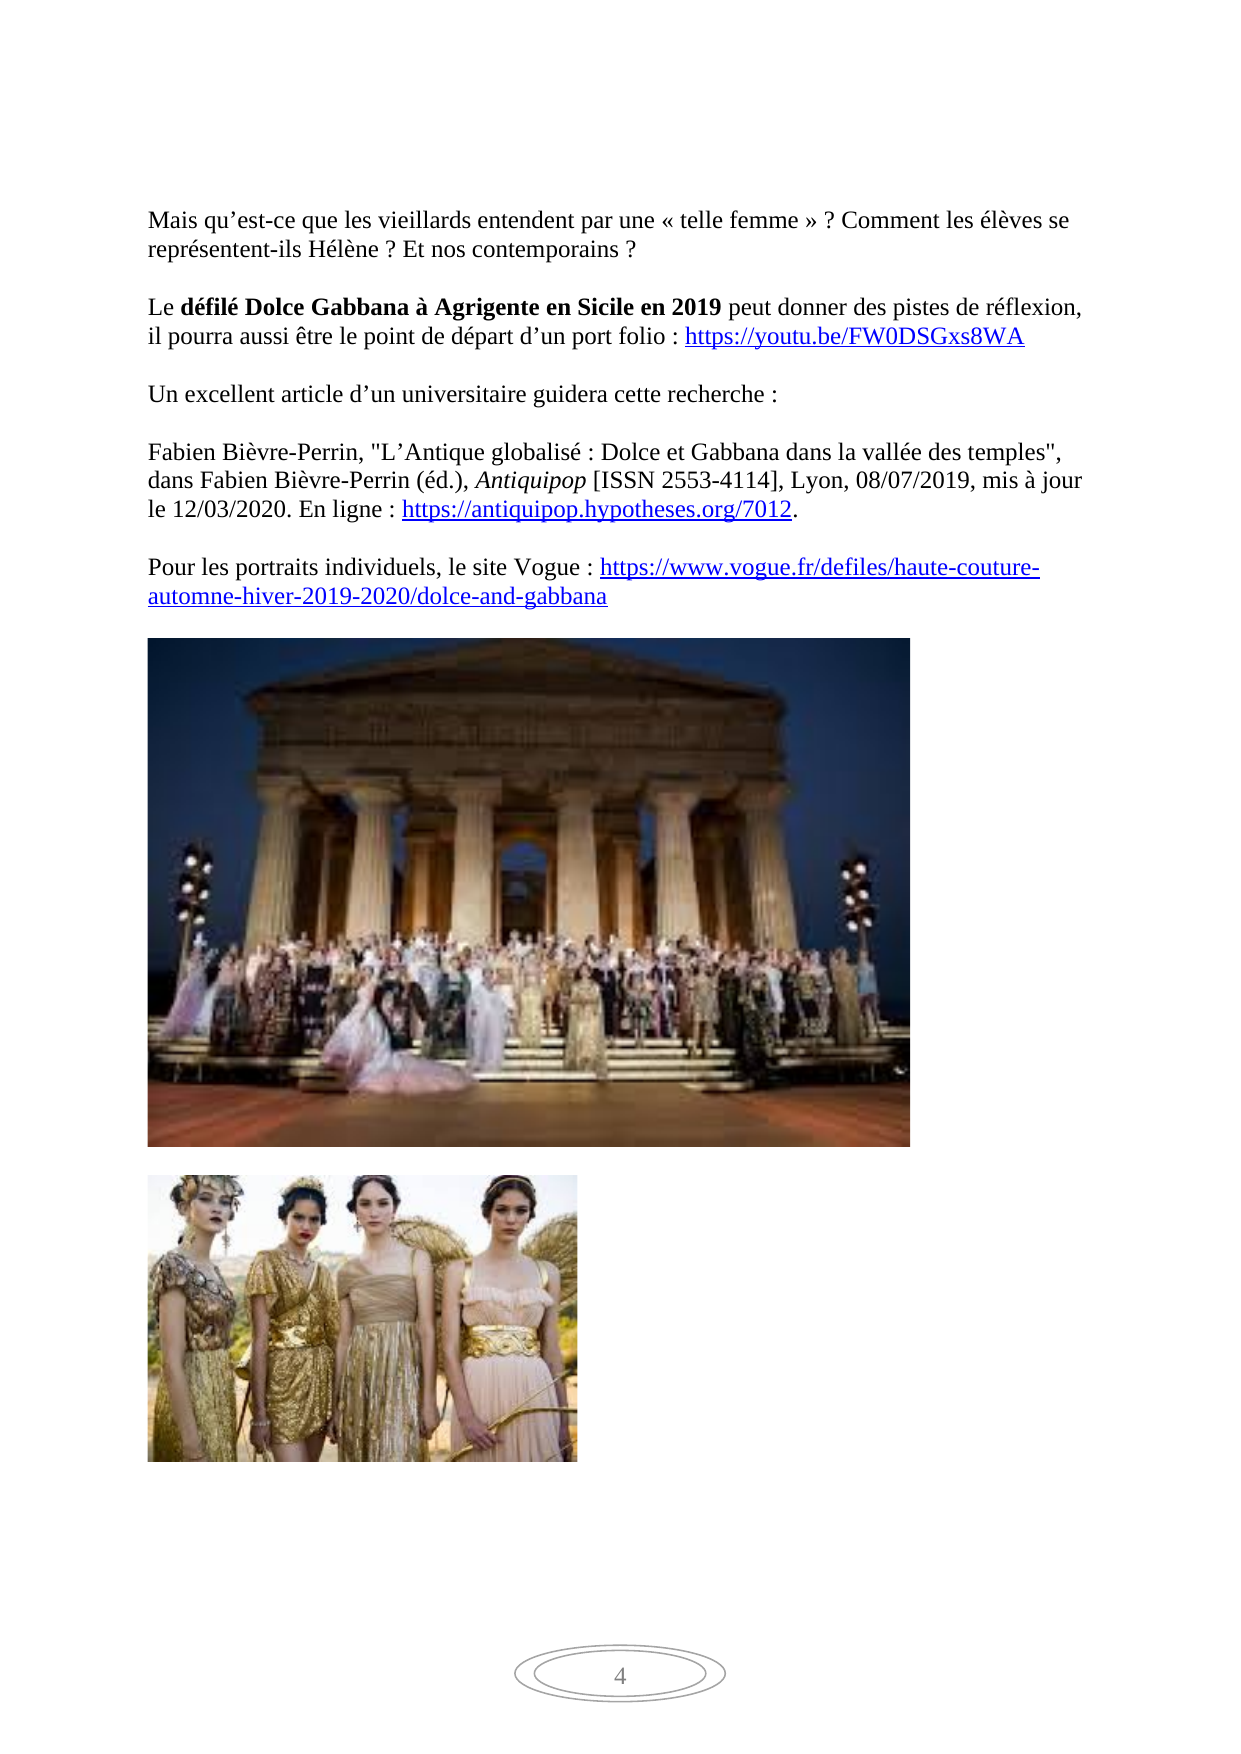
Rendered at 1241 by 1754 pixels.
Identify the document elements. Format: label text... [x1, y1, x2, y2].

text Mais qu’est-ce que les vieillards entendent par une « telle femme » ? Comment les élèves se représentent-ils Hélène ? Et nos contemporains ? [148, 206, 1093, 263]
text Fabien Bièvre-Perrin, "L’Antique globalisé : Dolce et Gabbana dans la vallée des temples", dans Fabien Bièvre-Perrin (éd.), Antiquipop [ISSN 2553-4114], Lyon, 08/07/2019, mis à jour le 12/03/2020. En ligne : https://antiquipop.hypotheses.org/7012. [148, 437, 1093, 523]
text Un excellent article d’un universitaire guidera cette recherche : [148, 379, 1093, 408]
text Le défilé Dolce Gabbana à Agrigente en Sicile en 2019 peut donner des pistes de réflexion, il pourra aussi être le point de départ d’un port folio : https://youtu.be/FW0DSGxs8WA [148, 292, 1093, 350]
picture [147, 1175, 578, 1462]
picture [147, 638, 910, 1147]
text Pour les portraits individuels, le site Vogue : https://www.vogue.fr/defiles/haute-couture-automne-hiver-2019-2020/dolce-and-gabbana [148, 552, 1093, 610]
